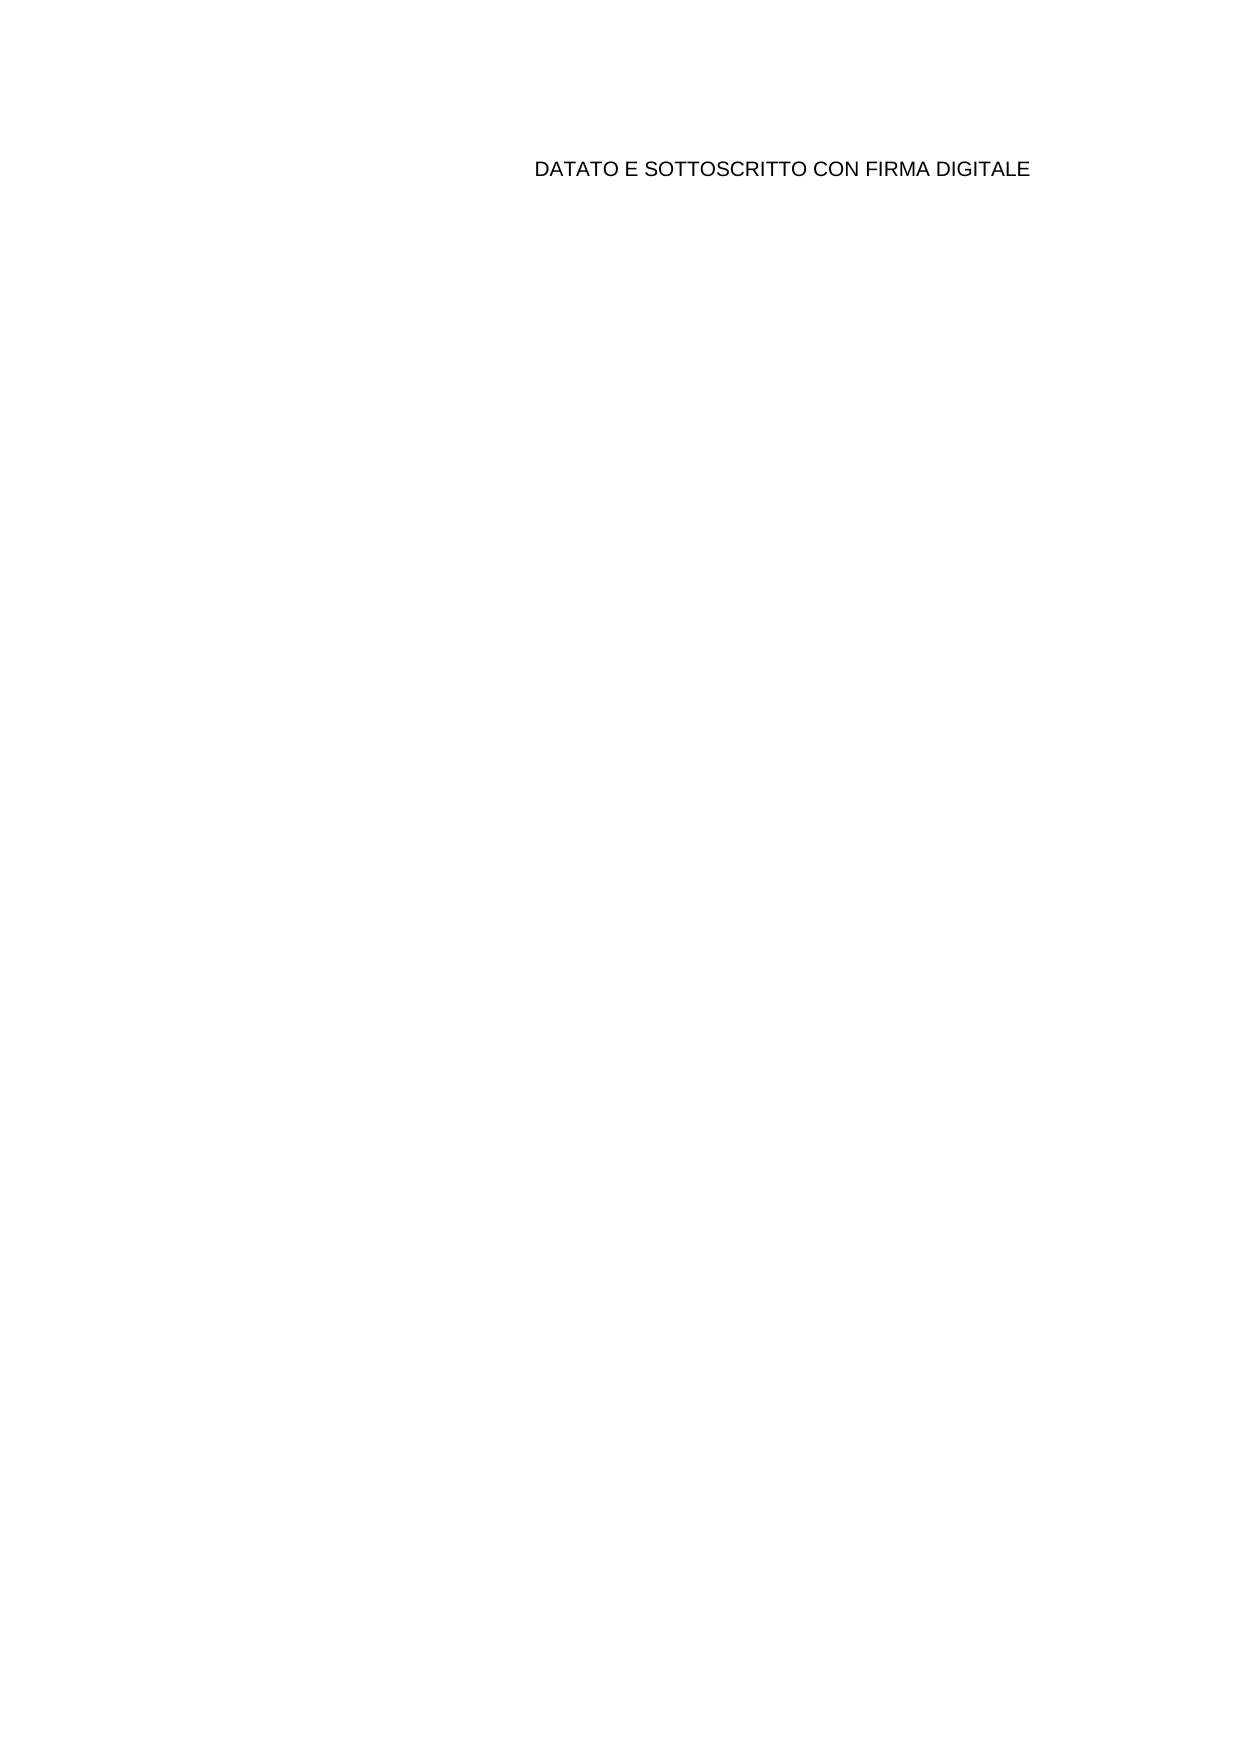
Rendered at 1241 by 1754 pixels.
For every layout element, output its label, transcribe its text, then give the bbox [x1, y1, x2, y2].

text DATATO E SOTTOSCRITTO CON FIRMA DIGITALE [443, 157, 1122, 181]
